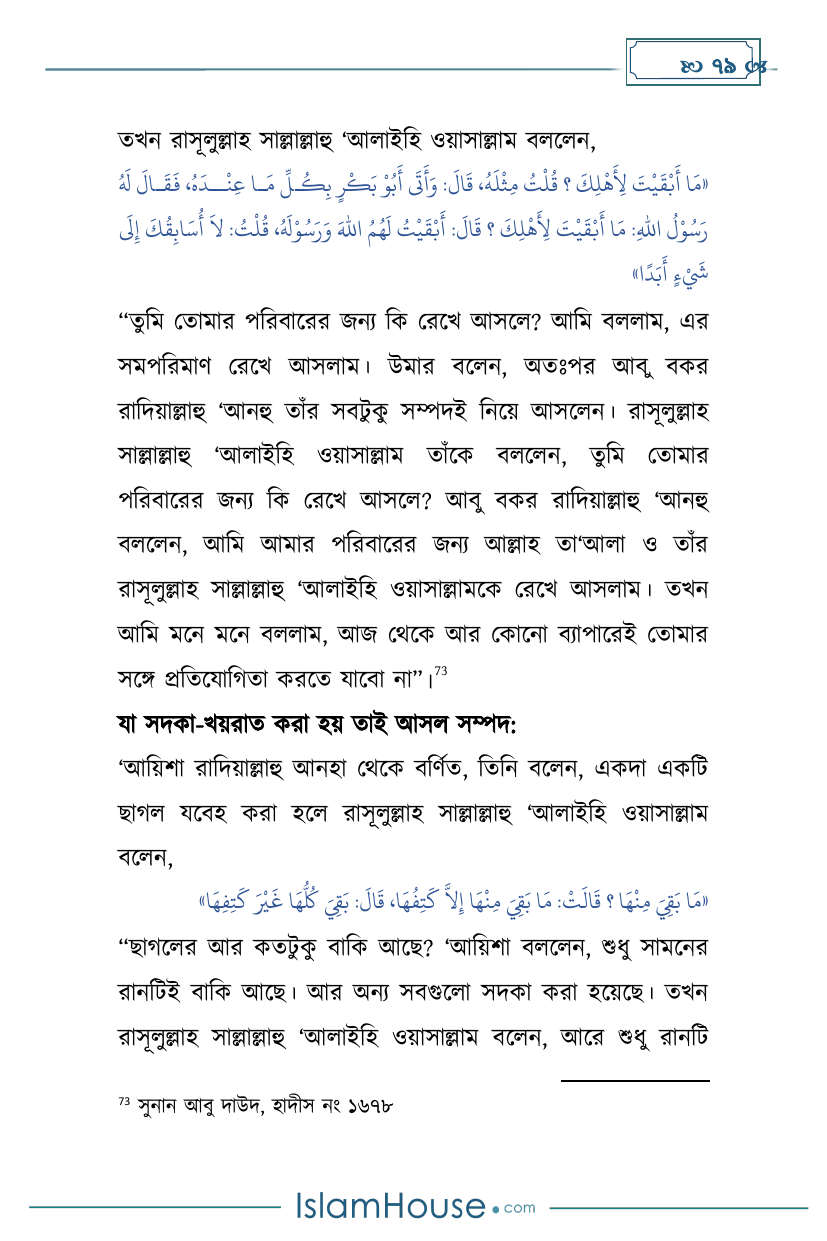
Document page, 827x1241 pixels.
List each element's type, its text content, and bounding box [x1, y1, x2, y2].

picture [289, 1187, 809, 1225]
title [118, 925, 709, 1056]
title «مَا بَقِيَ مِنْهَا ؟ قَالَتْ: مَا بَقِيَ مِنْهَا إِلاَّ كَتِفُهَا، قَالَ: بَقِيَ كُلُّهَا غَيْرَ كَتِفِهَا» [118, 880, 709, 922]
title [118, 118, 709, 159]
title ‘আয়িশা রাদিয়াল্লাহু আনহা থেকে বর্ণিত, তিনি বলেন, একদা একটি ছাগল যবেহ করা হলে রাসূলুল্লাহ সাল্লাল্লাহু ‘আলাইহি ওয়াসাল্লাম বলেন, [118, 746, 709, 877]
title “তুমি তোমার পরিবারের জন্য কি রেখে আসলে? আমি বললাম, এর সমপরিমাণ রেখে আসলাম। উমার বলেন, অতঃপর আবু বকর রাদিয়াল্লাহু ‘আনহু তাঁর সবটুকু সম্পদই নিয়ে আসলেন। রাসূলুল্লাহ সাল্লাল্লাহু ‘আলাইহি ওয়াসাল্লাম তাঁকে বললেন, তুমি তোমার পরিবারের জন্য কি রেখে আসলে? আবু বকর রাদিয়াল্লাহু ‘আনহু বললেন, আমি আমার পরিবারের জন্য আল্লাহ তা‘আলা ও তাঁর রাসূলুল্লাহ সাল্লাল্লাহু ‘আলাইহি ওয়াসাল্লামকে রেখে আসলাম। তখন আমি মনে মনে বললাম, আজ থেকে আর কোনো ব্যাপারেই তোমার সঙ্গে প্রতিযোগিতা করতে যাবো না”। [118, 299, 709, 698]
title যা সদকা-খয়রাত করা হয় তাই আসল সম্পদ: [118, 701, 709, 743]
picture [22, 1186, 281, 1224]
title «مَا أَبْقَيْتَ لِأَهْلِكَ ؟ قُلْتُ مِثْلَهُ، قَالَ: وَأَتَى أَبُوْ بَكْرٍ بِكُلِّ مَا عِنْـدَهُ، فَقَالَ لَهُ رَسُوْلُ اللهِ: مَا أَبْقَيْتَ لِأَهْلِكَ ؟ قَالَ: أَبْقَيْتُ لَهُمُ اللهَ وَرَسُوْلَهُ، قُلْتُ: لاَ أُسَابِقُكَ إِلَى شَيْءٍ أَبَدًا» [118, 163, 709, 296]
